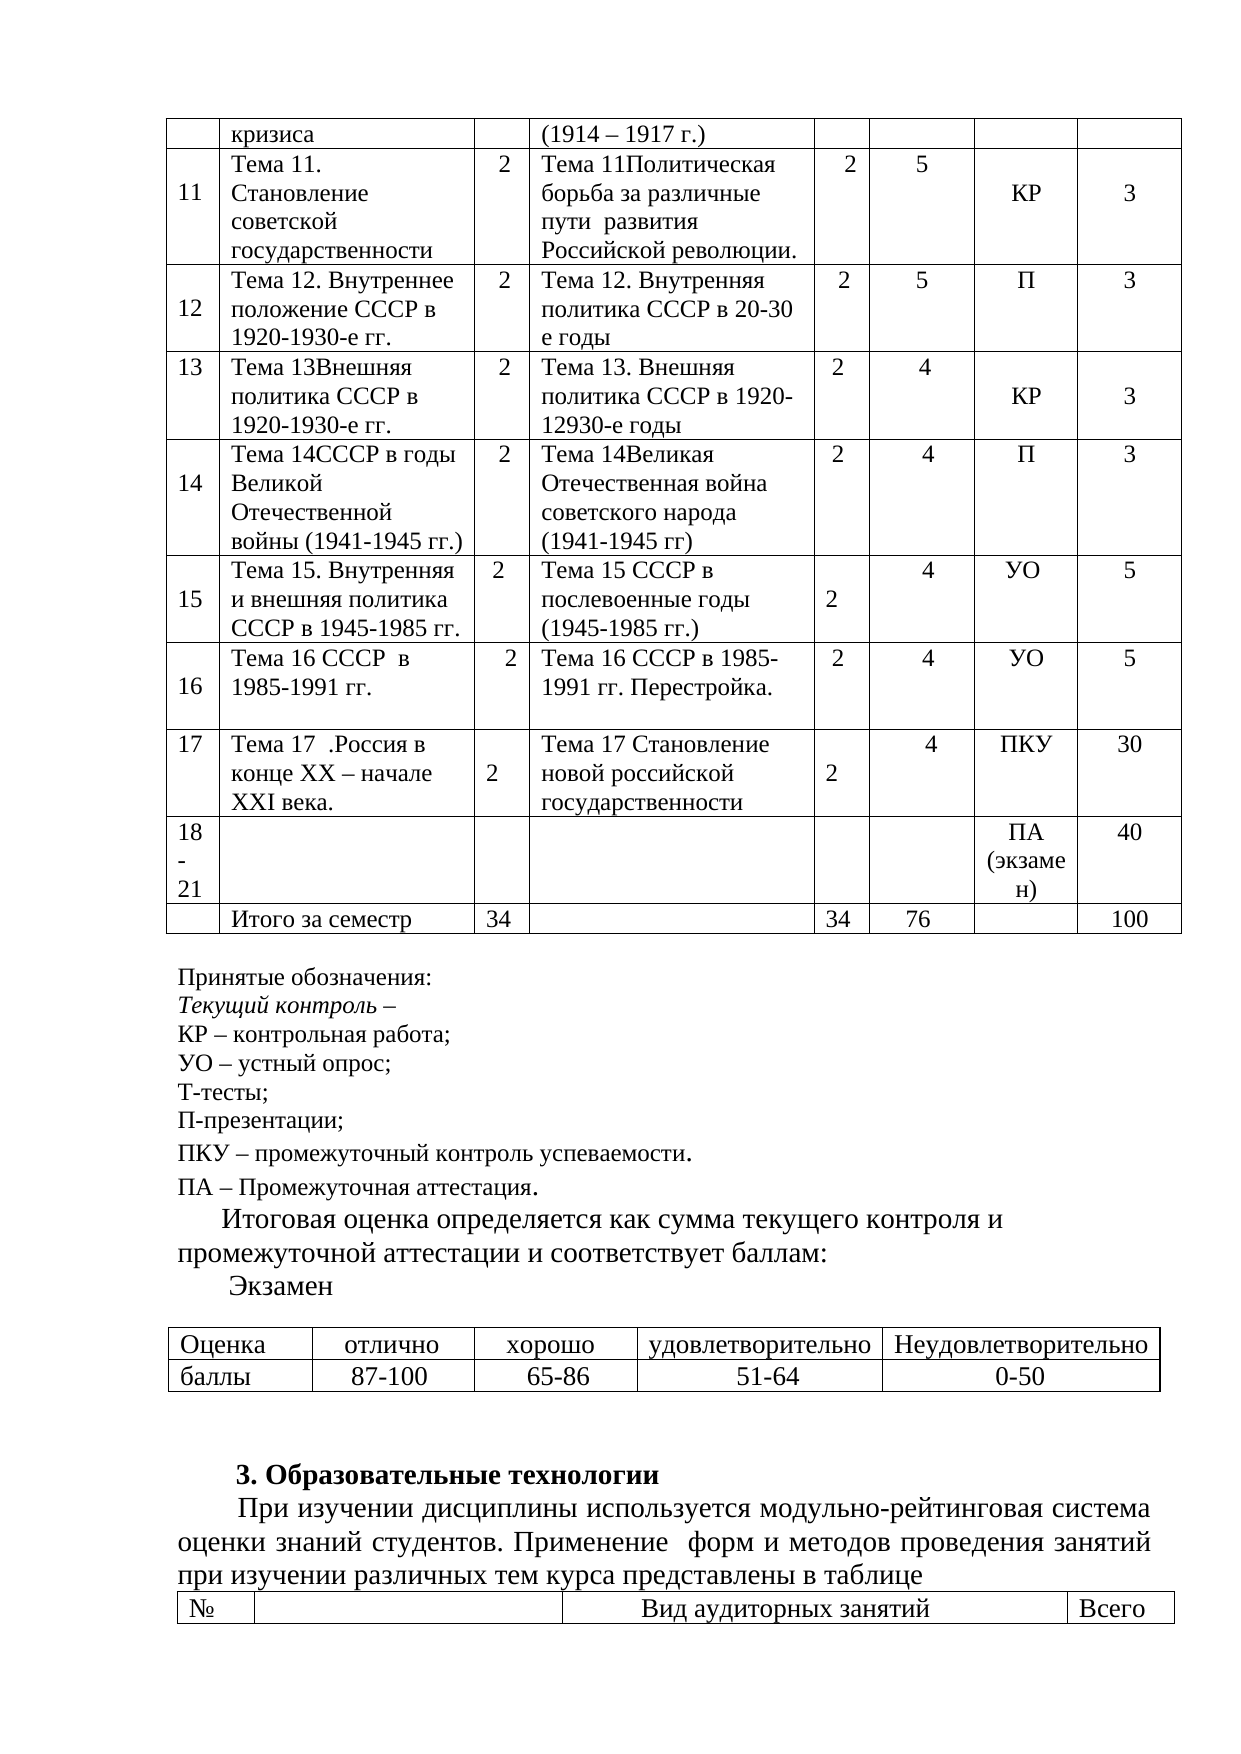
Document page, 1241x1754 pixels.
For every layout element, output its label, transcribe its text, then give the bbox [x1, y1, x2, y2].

text При изучении дисциплины используется модульно-рейтинговая система оценки знаний студентов. Применение форм и методов проведения занятий при изучении различных тем курса представлены в таблице [177, 1490, 1152, 1591]
table_cell 12 [167, 265, 219, 351]
table_header удовлетворительно [638, 1328, 882, 1359]
table_cell 4 [870, 730, 974, 816]
table_cell 76 [870, 904, 974, 933]
table_cell [530, 904, 814, 933]
table_cell [870, 817, 974, 903]
table_cell 34 [475, 904, 529, 933]
table_cell баллы [169, 1360, 312, 1391]
table_cell Тема 11Политическая борьба за различные пути развития Российской революции. [530, 149, 814, 264]
text Принятые обозначения: [177, 962, 1152, 991]
text ПА – Промежуточная аттестация. [177, 1168, 1152, 1201]
table_cell 3 [1078, 149, 1181, 264]
table_cell 2 [475, 730, 529, 816]
table_cell 34 [815, 904, 869, 933]
table_cell 2 [475, 265, 529, 351]
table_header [255, 1592, 562, 1623]
table_cell 2 [475, 556, 529, 642]
table_cell 16 [167, 643, 219, 728]
table_cell [167, 904, 219, 933]
table_cell 4 [870, 352, 974, 438]
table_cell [530, 119, 814, 148]
table_cell Тема 17 Становление новой российской государственности [530, 730, 814, 816]
table_cell 2 [815, 556, 869, 642]
table_header хорошо [475, 1328, 637, 1359]
table_cell 30 [1078, 730, 1181, 816]
table_cell Тема 17 .Россия в конце ХХ – начале ХХI века. [220, 730, 474, 816]
table_header Вид аудиторных занятий [563, 1592, 1067, 1623]
table_cell 51-64 [638, 1360, 882, 1391]
table_cell 87-100 [313, 1360, 474, 1391]
table_cell 5 [870, 265, 974, 351]
table_cell Тема 13Внешняя политика СССР в 1920-1930-е гг. [220, 352, 474, 438]
table_cell 2 [475, 643, 529, 728]
table_cell 2 [815, 149, 869, 264]
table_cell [220, 119, 474, 148]
table_cell Тема 16 СССР в 1985-1991 гг. [220, 643, 474, 728]
table_cell П [975, 440, 1077, 554]
table_cell УО [975, 556, 1077, 642]
table_cell 5 [1078, 119, 1181, 148]
table_cell 2 [815, 730, 869, 816]
text П-презентации; [177, 1106, 1152, 1134]
table_cell 2 [475, 149, 529, 264]
table_cell П [975, 265, 1077, 351]
text Т-тесты; [177, 1077, 1152, 1106]
text КР – контрольная работа; [177, 1019, 1152, 1048]
table_header № п/п [178, 1592, 254, 1623]
table_cell 2 [815, 643, 869, 728]
table_cell [530, 817, 814, 903]
table_cell 2 [475, 119, 529, 148]
table_cell 5 [870, 119, 974, 148]
text Текущий контроль – [177, 991, 1152, 1019]
text УО – устный опрос; [177, 1048, 1152, 1077]
table_cell [975, 904, 1077, 933]
text Экзамен [177, 1268, 1152, 1302]
table_cell 2 [815, 352, 869, 438]
table_cell КР [975, 149, 1077, 264]
table_cell Тема 12. Внутренняя политика СССР в 20-30 е годы [530, 265, 814, 351]
table_cell Тема 12. Внутреннее положение СССР в 1920-1930-е гг. [220, 265, 474, 351]
text 3. Образовательные технологии [177, 1457, 1152, 1490]
table_cell Итого за семестр [220, 904, 474, 933]
table_cell 2 [815, 119, 869, 148]
table_header Неудовлетворительно [883, 1328, 1159, 1359]
table_cell 5 [870, 149, 974, 264]
table_cell 11 [167, 149, 219, 264]
table_cell 18-21 [167, 817, 219, 903]
table_cell КР [975, 352, 1077, 438]
table_cell 4 [870, 556, 974, 642]
table_cell 13 [167, 352, 219, 438]
table_cell 2 [475, 352, 529, 438]
table_cell УО [975, 643, 1077, 728]
table_cell Тема 14СССР в годы Великой Отечественной войны (1941-1945 гг.) [220, 440, 474, 554]
table_cell 17 [167, 730, 219, 816]
table_cell 2 [475, 440, 529, 554]
table_header отлично [313, 1328, 474, 1359]
table_cell 5 [1078, 556, 1181, 642]
table_cell 2 [815, 265, 869, 351]
table_cell [815, 817, 869, 903]
table_cell Тема 13. Внешняя политика СССР в 1920-12930-е годы [530, 352, 814, 438]
table_cell 14 [167, 440, 219, 554]
table_cell 40 [1078, 817, 1181, 903]
table_cell Тема 16 СССР в 1985-1991 гг. Перестройка. [530, 643, 814, 728]
text ПКУ – промежуточный контроль успеваемости. [177, 1134, 1152, 1168]
table_cell Тема 15 СССР в послевоенные годы (1945-1985 гг.) [530, 556, 814, 642]
table_header Всего часов [1068, 1592, 1174, 1623]
table_cell Тема 14Великая Отечественная война советского народа (1941-1945 гг) [530, 440, 814, 554]
table_cell 0-50 [883, 1360, 1159, 1391]
table_cell 4 [870, 643, 974, 728]
table_cell 15 [167, 556, 219, 642]
table_cell 10 [167, 119, 219, 148]
table_cell 4 [870, 440, 974, 554]
table_cell 3 [1078, 265, 1181, 351]
table_cell УО [975, 119, 1077, 148]
table_header Оценка [169, 1328, 312, 1359]
table_cell Тема 11. Становление советской государственности [220, 149, 474, 264]
table_cell ПКУ [975, 730, 1077, 816]
table_cell Тема 15. Внутренняя и внешняя политика СССР в 1945-1985 гг. [220, 556, 474, 642]
table_cell [475, 817, 529, 903]
table_cell 3 [1078, 352, 1181, 438]
table_cell ПА (экзамен) [975, 817, 1077, 903]
text Итоговая оценка определяется как сумма текущего контроля и промежуточной аттестации и соответствует баллам: [177, 1201, 1152, 1268]
table_cell [220, 817, 474, 903]
table_cell 3 [1078, 440, 1181, 554]
table_cell 2 [815, 440, 869, 554]
table_cell 65-86 [475, 1360, 637, 1391]
table_cell 100 [1078, 904, 1181, 933]
table_cell 5 [1078, 643, 1181, 728]
